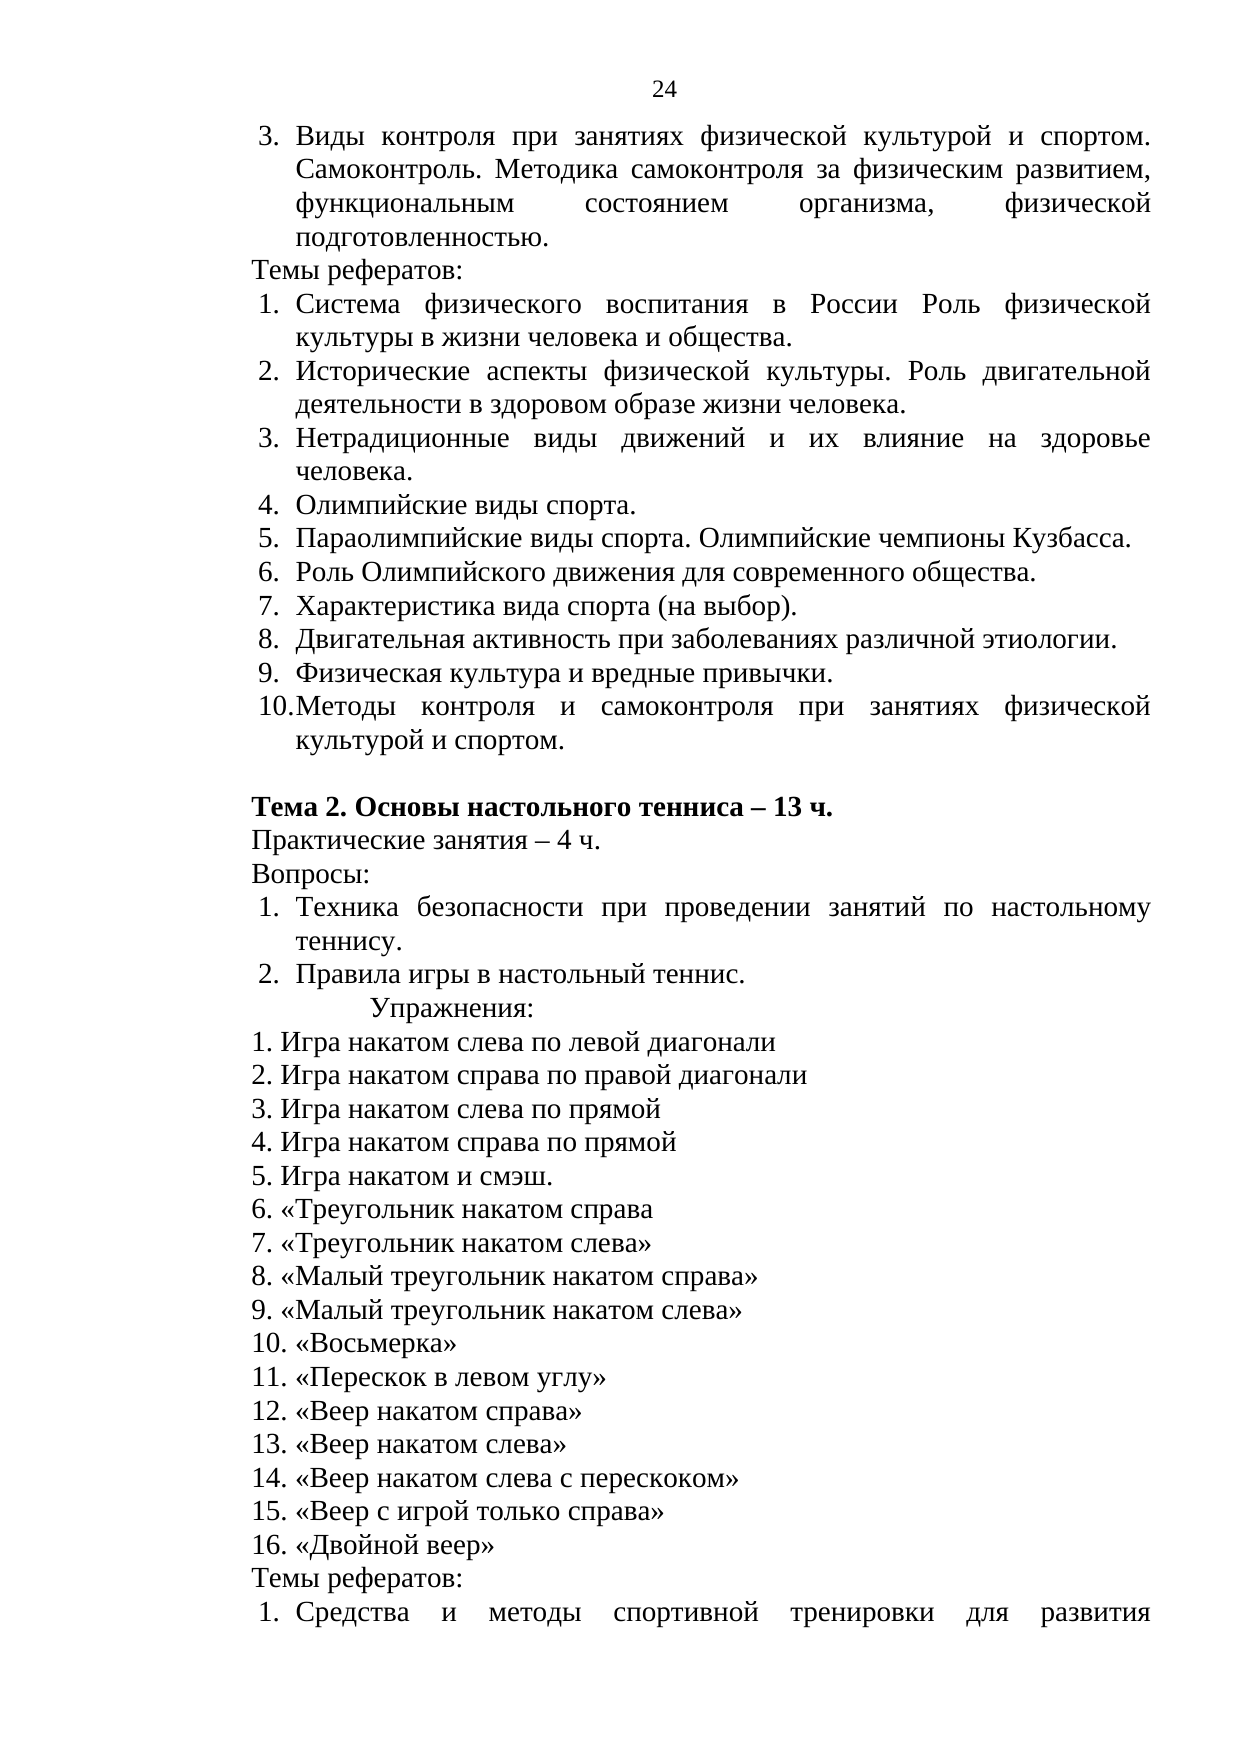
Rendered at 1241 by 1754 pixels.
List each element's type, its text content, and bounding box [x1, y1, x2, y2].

text 9. «Малый треугольник накатом слева» [177, 1292, 1152, 1326]
list Параолимпийские виды спорта. Олимпийские чемпионы Кузбасса. [258, 521, 1152, 554]
text 12. «Веер накатом справа» [177, 1393, 1152, 1426]
list Исторические аспекты физической культуры. Роль двигательной деятельности в здоровом образе жизни человека. [258, 353, 1152, 420]
list Физическая культура и вредные привычки. [258, 655, 1152, 688]
text 16. «Двойной веер» [177, 1527, 1152, 1560]
text Практические занятия – 4 ч. [177, 822, 1152, 856]
list Виды контроля при занятиях физической культурой и спортом. Самоконтроль. Методика самоконтроля за физическим развитием, функциональным состоянием организма, физической подготовленностью. [258, 118, 1152, 252]
list Роль Олимпийского движения для современного общества. [258, 554, 1152, 588]
list Характеристика вида спорта (на выбор). [258, 588, 1152, 621]
text 10. «Восьмерка» [177, 1326, 1152, 1359]
text 2. Игра накатом справа по правой диагонали [177, 1057, 1152, 1091]
list Техника безопасности при проведении занятий по настольному теннису. [258, 889, 1152, 957]
list Методы контроля и самоконтроля при занятиях физической культурой и спортом. [258, 688, 1152, 755]
text 4. Игра накатом справа по прямой [177, 1124, 1152, 1158]
text 14. «Веер накатом слева с перескоком» [177, 1460, 1152, 1493]
text 15. «Веер с игрой только справа» [177, 1493, 1152, 1527]
list Правила игры в настольный теннис. [258, 957, 1152, 990]
text Темы рефератов: [177, 252, 1152, 286]
text 5. Игра накатом и смэш. [177, 1158, 1152, 1191]
text 1. Игра накатом слева по левой диагонали [177, 1024, 1152, 1057]
text Вопросы: [177, 856, 1152, 889]
list Нетрадиционные виды движений и их влияние на здоровье человека. [258, 420, 1152, 487]
list Система физического воспитания в России Роль физической культуры в жизни человека и общества. [258, 286, 1152, 353]
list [258, 1594, 1152, 1627]
text Темы рефератов: [177, 1560, 1152, 1594]
text Тема 2. Основы настольного тенниса – 13 ч. [177, 789, 1152, 822]
list Олимпийские виды спорта. [258, 487, 1152, 521]
text 11. «Перескок в левом углу» [177, 1359, 1152, 1393]
list Двигательная активность при заболеваниях различной этиологии. [258, 621, 1152, 655]
text Упражнения: [295, 990, 1152, 1024]
text 8. «Малый треугольник накатом справа» [177, 1258, 1152, 1292]
text 6. «Треугольник накатом справа [177, 1191, 1152, 1225]
text 13. «Веер накатом слева» [177, 1426, 1152, 1460]
text 3. Игра накатом слева по прямой [177, 1091, 1152, 1124]
text 7. «Треугольник накатом слева» [177, 1225, 1152, 1258]
